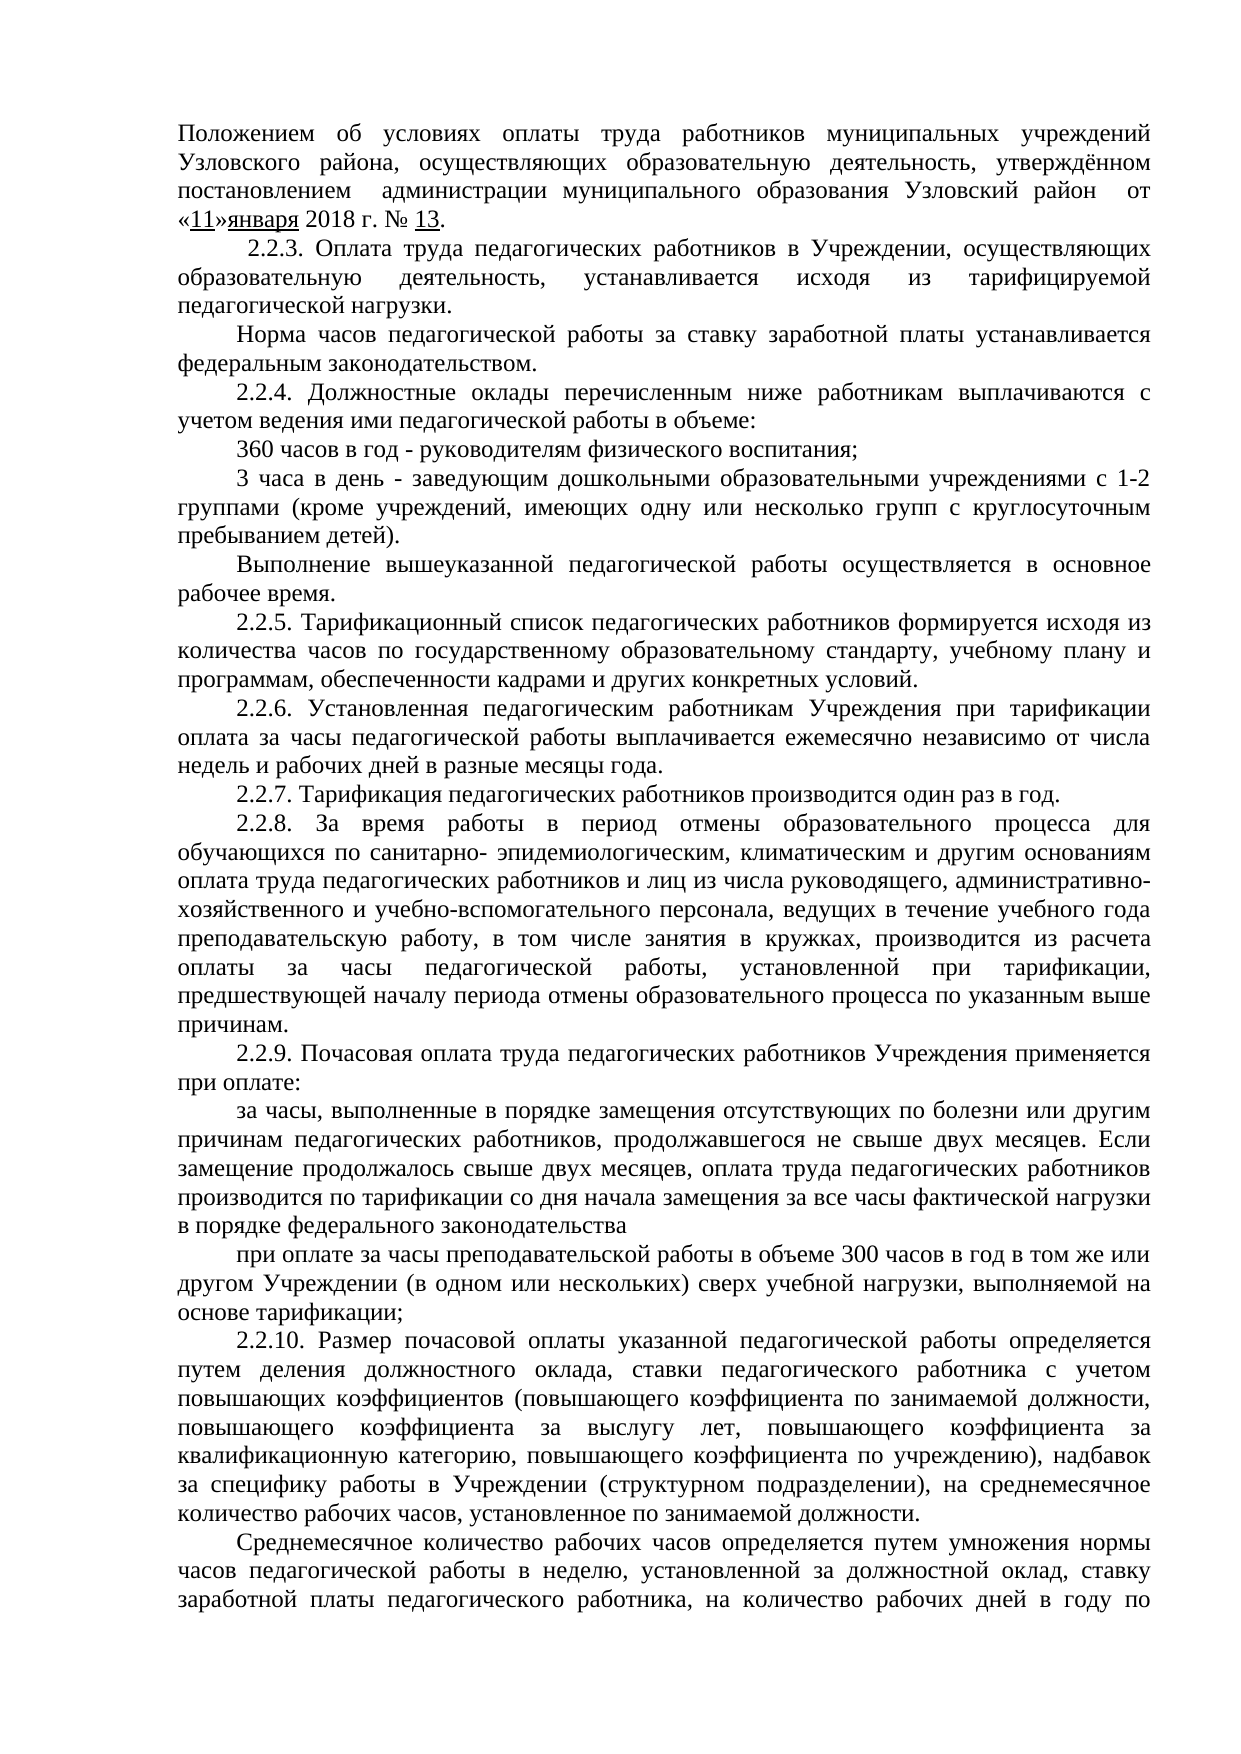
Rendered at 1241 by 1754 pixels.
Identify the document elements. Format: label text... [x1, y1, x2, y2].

text 2.2.8. За время работы в период отмены образовательного процесса для обучающихся по санитарно- эпидемиологическим, климатическим и другим основаниям оплата труда педагогических работников и лиц из числа руководящего, административно-хозяйственного и учебно-вспомогательного персонала, ведущих в течение учебного года преподавательскую работу, в том числе занятия в кружках, производится из расчета оплаты за часы педагогической работы, установленной при тарификации, предшествующей началу периода отмены образовательного процесса по указанным выше причинам. [177, 808, 1152, 1038]
text 2.2.3. Оплата труда педагогических работников в Учреждении, осуществляющих образовательную деятельность, устанавливается исходя из тарифицируемой педагогической нагрузки. [177, 233, 1152, 319]
text 2.2.7. Тарификация педагогических работников производится один раз в год. [177, 779, 1152, 808]
text 2.2.4. Должностные оклады перечисленным ниже работникам выплачиваются с учетом ведения ими педагогической работы в объеме: [177, 377, 1152, 434]
text 360 часов в год - руководителям физического воспитания; [177, 434, 1152, 463]
text 2.2.9. Почасовая оплата труда педагогических работников Учреждения применяется при оплате: [177, 1038, 1152, 1096]
text Выполнение вышеуказанной педагогической работы осуществляется в основное рабочее время. [177, 549, 1152, 607]
text при оплате за часы преподавательской работы в объеме 300 часов в год в том же или другом Учреждении (в одном или нескольких) сверх учебной нагрузки, выполняемой на основе тарификации; [177, 1239, 1152, 1326]
text 3 часа в день - заведующим дошкольными образовательными учреждениями с 1-2 группами (кроме учреждений, имеющих одну или несколько групп с круглосуточным пребыванием детей). [177, 463, 1152, 549]
text 2.2.5. Тарификационный список педагогических работников формируется исходя из количества часов по государственному образовательному стандарту, учебному плану и программам, обеспеченности кадрами и других конкретных условий. [177, 607, 1152, 693]
text Норма часов педагогической работы за ставку заработной платы устанавливается федеральным законодательством. [177, 319, 1152, 377]
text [177, 118, 1152, 233]
text за часы, выполненные в порядке замещения отсутствующих по болезни или другим причинам педагогических работников, продолжавшегося не свыше двух месяцев. Если замещение продолжалось свыше двух месяцев, оплата труда педагогических работников производится по тарификации со дня начала замещения за все часы фактической нагрузки в порядке федерального законодательства [177, 1096, 1152, 1239]
text 2.2.6. Установленная педагогическим работникам Учреждения при тарификации оплата за часы педагогической работы выплачивается ежемесячно независимо от числа недель и рабочих дней в разные месяцы года. [177, 693, 1152, 779]
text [177, 1527, 1152, 1613]
text 2.2.10. Размер почасовой оплаты указанной педагогической работы определяется путем деления должностного оклада, ставки педагогического работника с учетом повышающих коэффициентов (повышающего коэффициента по занимаемой должности, повышающего коэффициента за выслугу лет, повышающего коэффициента за квалификационную категорию, повышающего коэффициента по учреждению), надбавок за специфику работы в Учреждении (структурном подразделении), на среднемесячное количество рабочих часов, установленное по занимаемой должности. [177, 1326, 1152, 1527]
